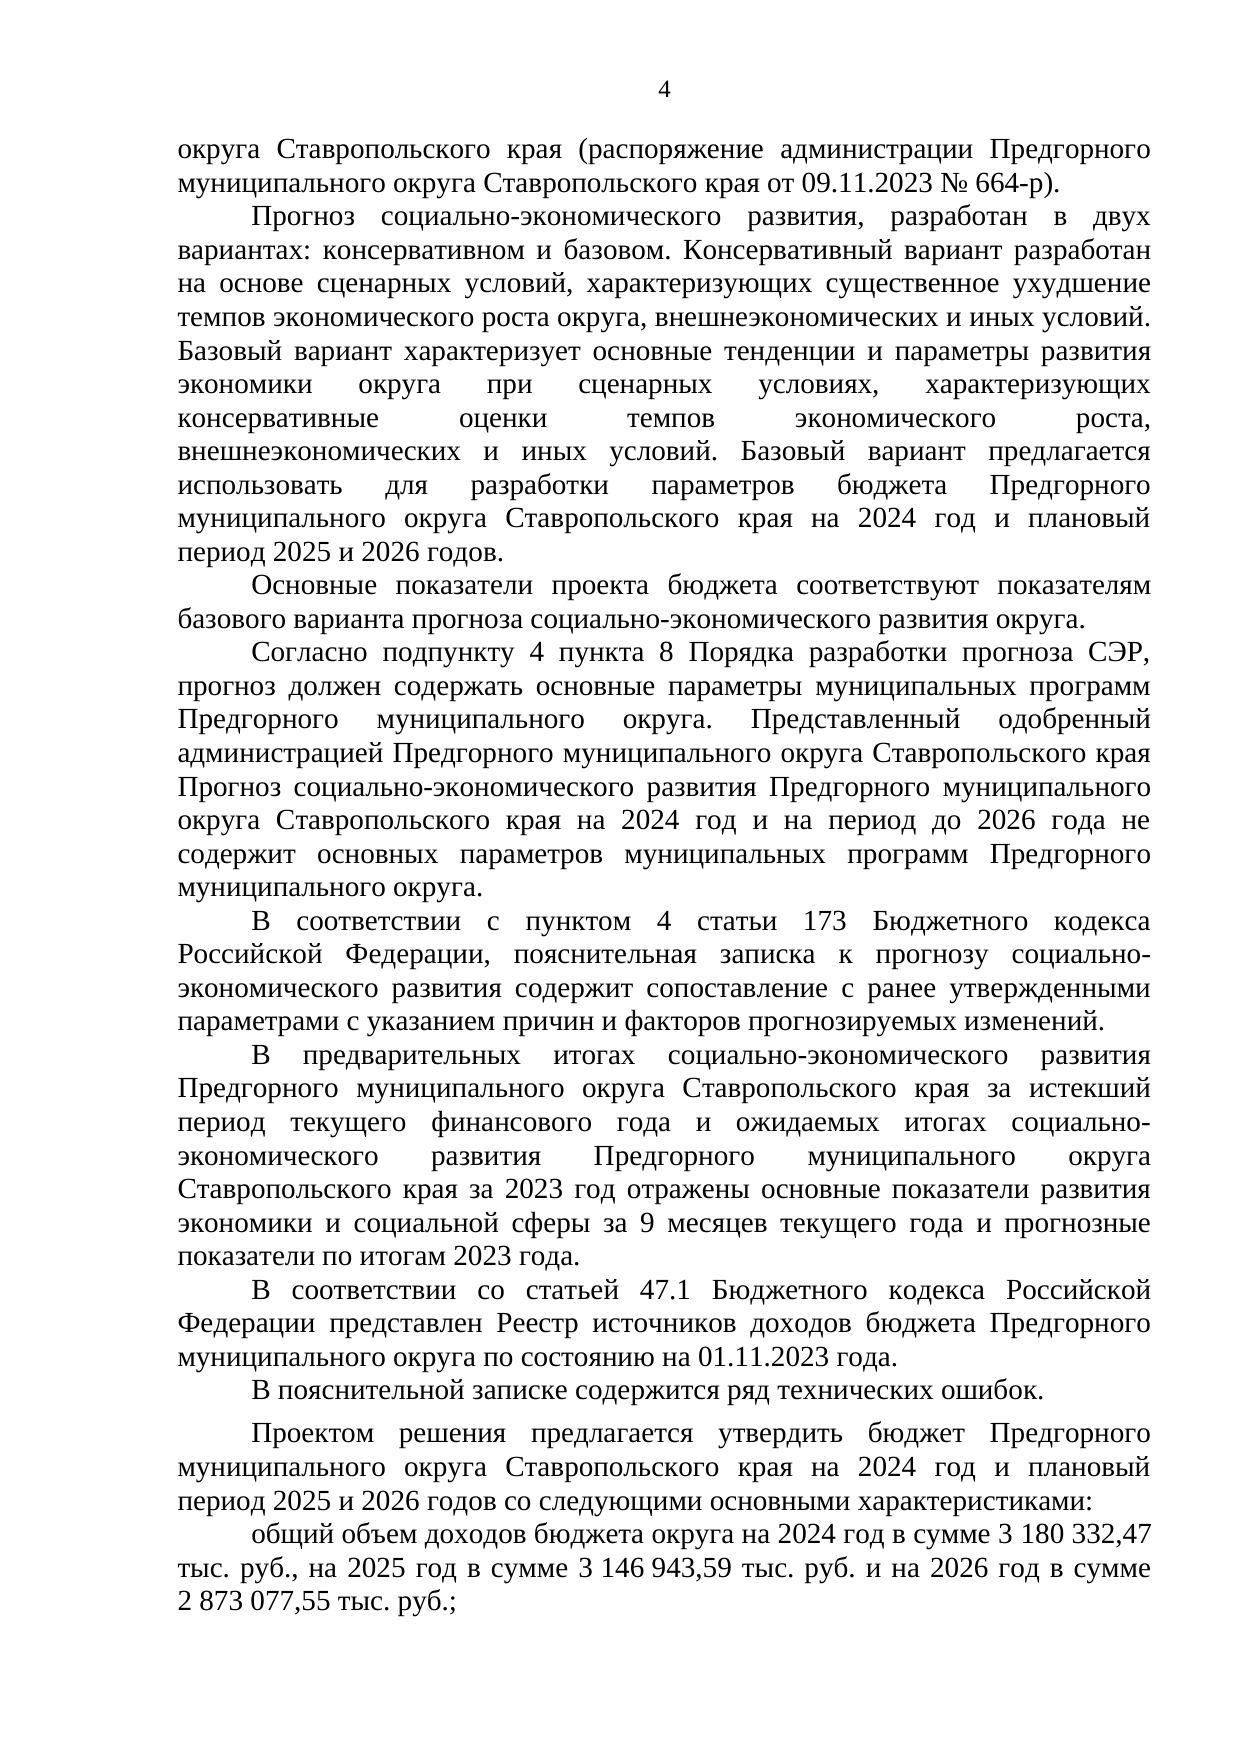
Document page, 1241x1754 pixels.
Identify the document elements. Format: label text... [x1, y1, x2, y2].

text Проектом решения предлагается утвердить бюджет Предгорного муниципального округа Ставропольского края на 2024 год и плановый период 2025 и 2026 годов со следующими основными характеристиками: [177, 1416, 1152, 1516]
text Согласно подпункту 4 пункта 8 Порядка разработки прогноза СЭР, прогноз должен содержать основные параметры муниципальных программ Предгорного муниципального округа. Представленный одобренный администрацией Предгорного муниципального округа Ставропольского края Прогноз социально-экономического развития Предгорного муниципального округа Ставропольского края на 2024 год и на период до 2026 года не содержит основных параметров муниципальных программ Предгорного муниципального округа. [177, 634, 1152, 903]
text Основные показатели проекта бюджета соответствуют показателям базового варианта прогноза социально-экономического развития округа. [177, 567, 1152, 634]
text Прогноз социально-экономического развития, разработан в двух вариантах: консервативном и базовом. Консервативный вариант разработан на основе сценарных условий, характеризующих существенное ухудшение темпов экономического роста округа, внешнеэкономических и иных условий. Базовый вариант характеризует основные тенденции и параметры развития экономики округа при сценарных условиях, характеризующих консервативные оценки темпов экономического роста, внешнеэкономических и иных условий. Базовый вариант предлагается использовать для разработки параметров бюджета Предгорного муниципального округа Ставропольского края на 2024 год и плановый период 2025 и 2026 годов. [177, 198, 1152, 567]
text В предварительных итогах социально-экономического развития Предгорного муниципального округа Ставропольского края за истекший период текущего финансового года и ожидаемых итогах социально-экономического развития Предгорного муниципального округа Ставропольского края за 2023 год отражены основные показатели развития экономики и социальной сферы за 9 месяцев текущего года и прогнозные показатели по итогам 2023 года. [177, 1037, 1152, 1272]
text В соответствии с пунктом 4 статьи 173 Бюджетного кодекса Российской Федерации, пояснительная записка к прогнозу социально-экономического развития содержит сопоставление с ранее утвержденными параметрами с указанием причин и факторов прогнозируемых изменений. [177, 903, 1152, 1037]
text В пояснительной записке содержится ряд технических ошибок. [177, 1372, 1152, 1406]
text общий объем доходов бюджета округа на 2024 год в сумме 3 180 332,47 тыс. руб., на 2025 год в сумме 3 146 943,59 тыс. руб. и на 2026 год в сумме 2 873 077,55 тыс. руб.; [177, 1516, 1152, 1617]
text В соответствии со статьей 47.1 Бюджетного кодекса Российской Федерации представлен Реестр источников доходов бюджета Предгорного муниципального округа по состоянию на 01.11.2023 года. [177, 1272, 1152, 1372]
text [177, 131, 1152, 198]
